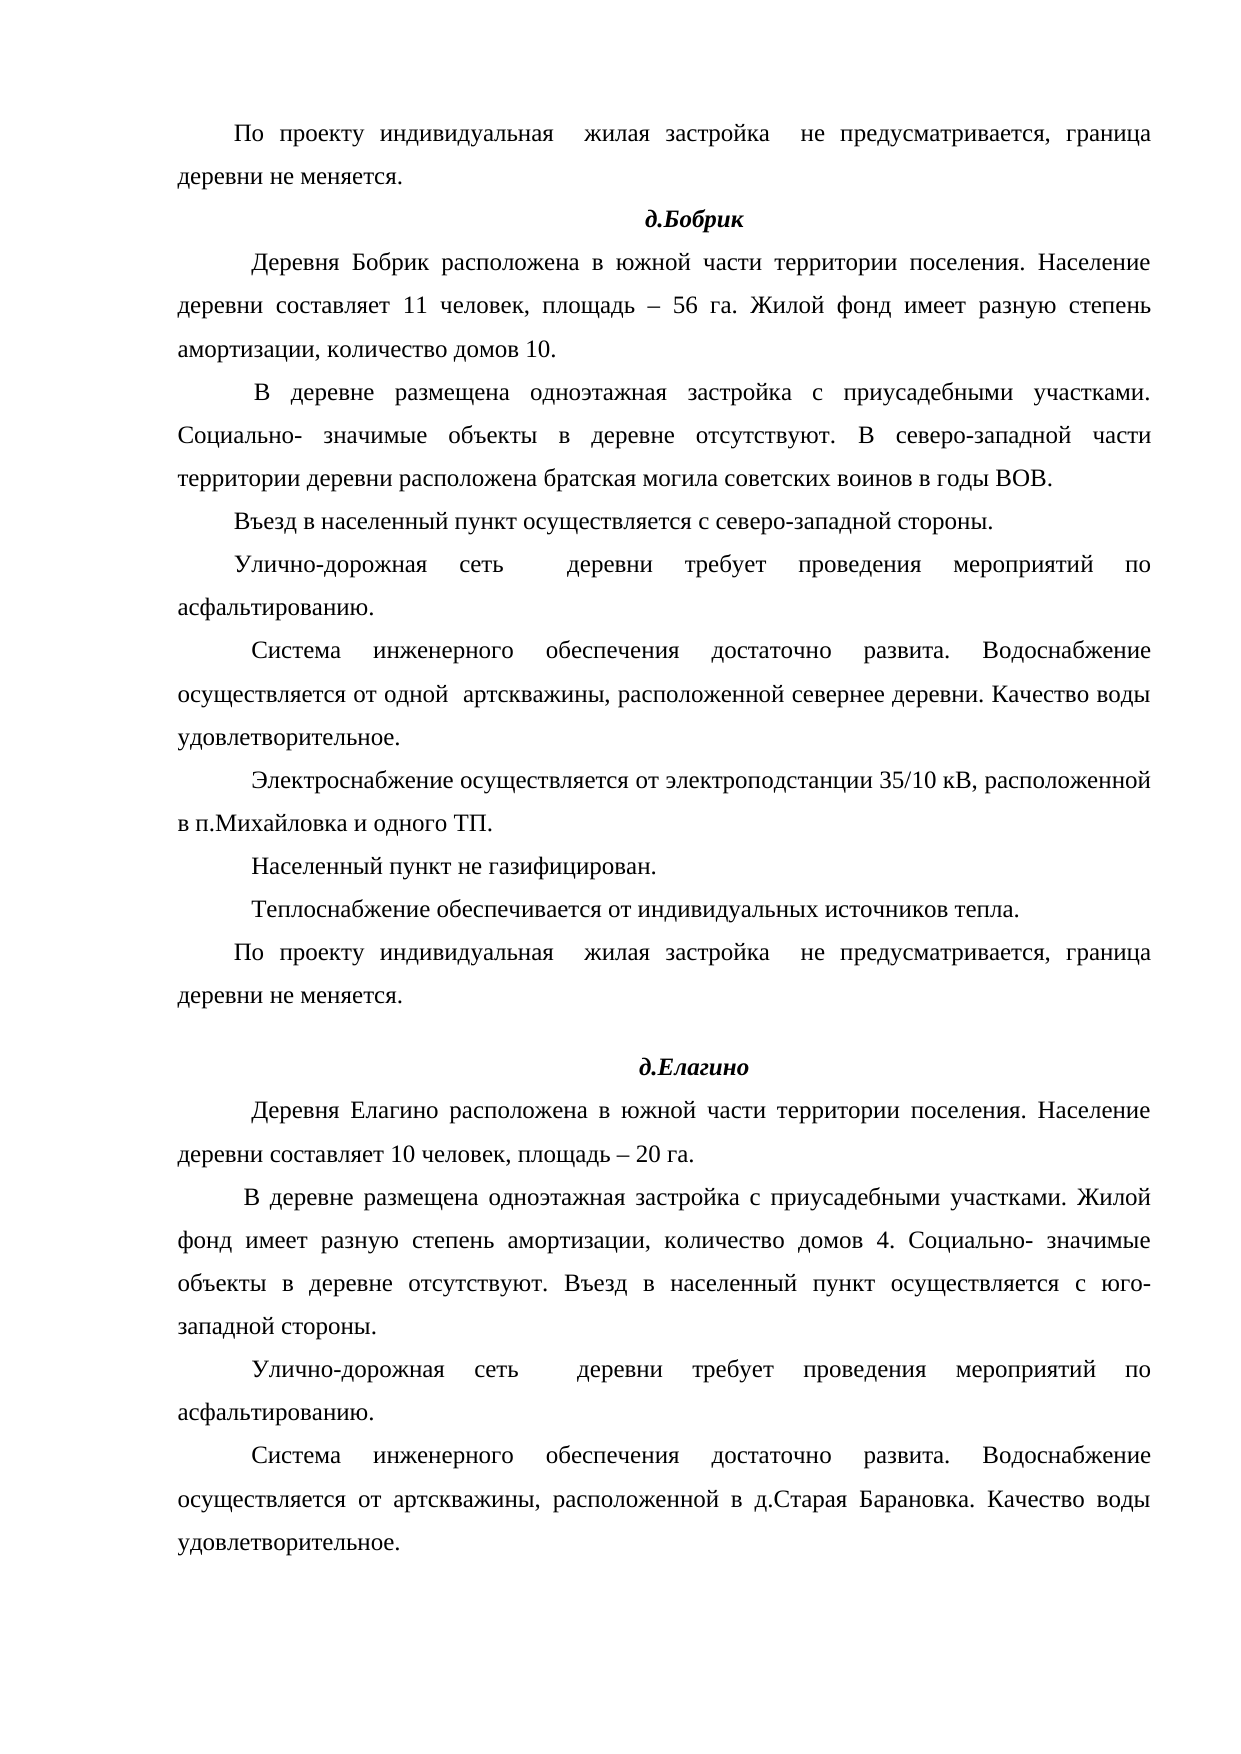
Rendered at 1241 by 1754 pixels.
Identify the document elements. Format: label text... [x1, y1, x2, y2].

text Улично-дорожная сеть деревни требует проведения мероприятий по асфальтированию. [177, 1354, 1152, 1426]
text По проекту индивидуальная жилая застройка не предусматривается, граница деревни не меняется. [177, 937, 1152, 1009]
text д.Елагино [177, 1052, 1152, 1081]
text д.Бобрик [177, 204, 1152, 233]
text Улично-дорожная сеть деревни требует проведения мероприятий по асфальтированию. [177, 549, 1152, 621]
text Въезд в населенный пункт осуществляется с северо-западной стороны. [177, 506, 1152, 535]
text По проекту индивидуальная жилая застройка не предусматривается, граница деревни не меняется. [177, 118, 1152, 190]
text Система инженерного обеспечения достаточно развита. Водоснабжение осуществляется от одной артскважины, расположенной севернее деревни. Качество воды удовлетворительное. [177, 636, 1152, 751]
text Теплоснабжение обеспечивается от индивидуальных источников тепла. [177, 894, 1152, 923]
text Деревня Бобрик расположена в южной части территории поселения. Население деревни составляет 11 человек, площадь – 56 га. Жилой фонд имеет разную степень амортизации, количество домов 10. [177, 247, 1152, 362]
text Деревня Елагино расположена в южной части территории поселения. Население деревни составляет 10 человек, площадь – 20 га. [177, 1096, 1152, 1167]
text Населенный пункт не газифицирован. [177, 851, 1152, 880]
text В деревне размещена одноэтажная застройка с приусадебными участками. Социально- значимые объекты в деревне отсутствуют. В северо-западной части территории деревни расположена братская могила советских воинов в годы ВОВ. [177, 377, 1152, 492]
text В деревне размещена одноэтажная застройка с приусадебными участками. Жилой фонд имеет разную степень амортизации, количество домов 4. Социально- значимые объекты в деревне отсутствуют. Въезд в населенный пункт осуществляется с юго-западной стороны. [177, 1182, 1152, 1340]
text Электроснабжение осуществляется от электроподстанции 35/10 кВ, расположенной в п.Михайловка и одного ТП. [177, 765, 1152, 837]
text Система инженерного обеспечения достаточно развита. Водоснабжение осуществляется от артскважины, расположенной в д.Старая Барановка. Качество воды удовлетворительное. [177, 1441, 1152, 1556]
